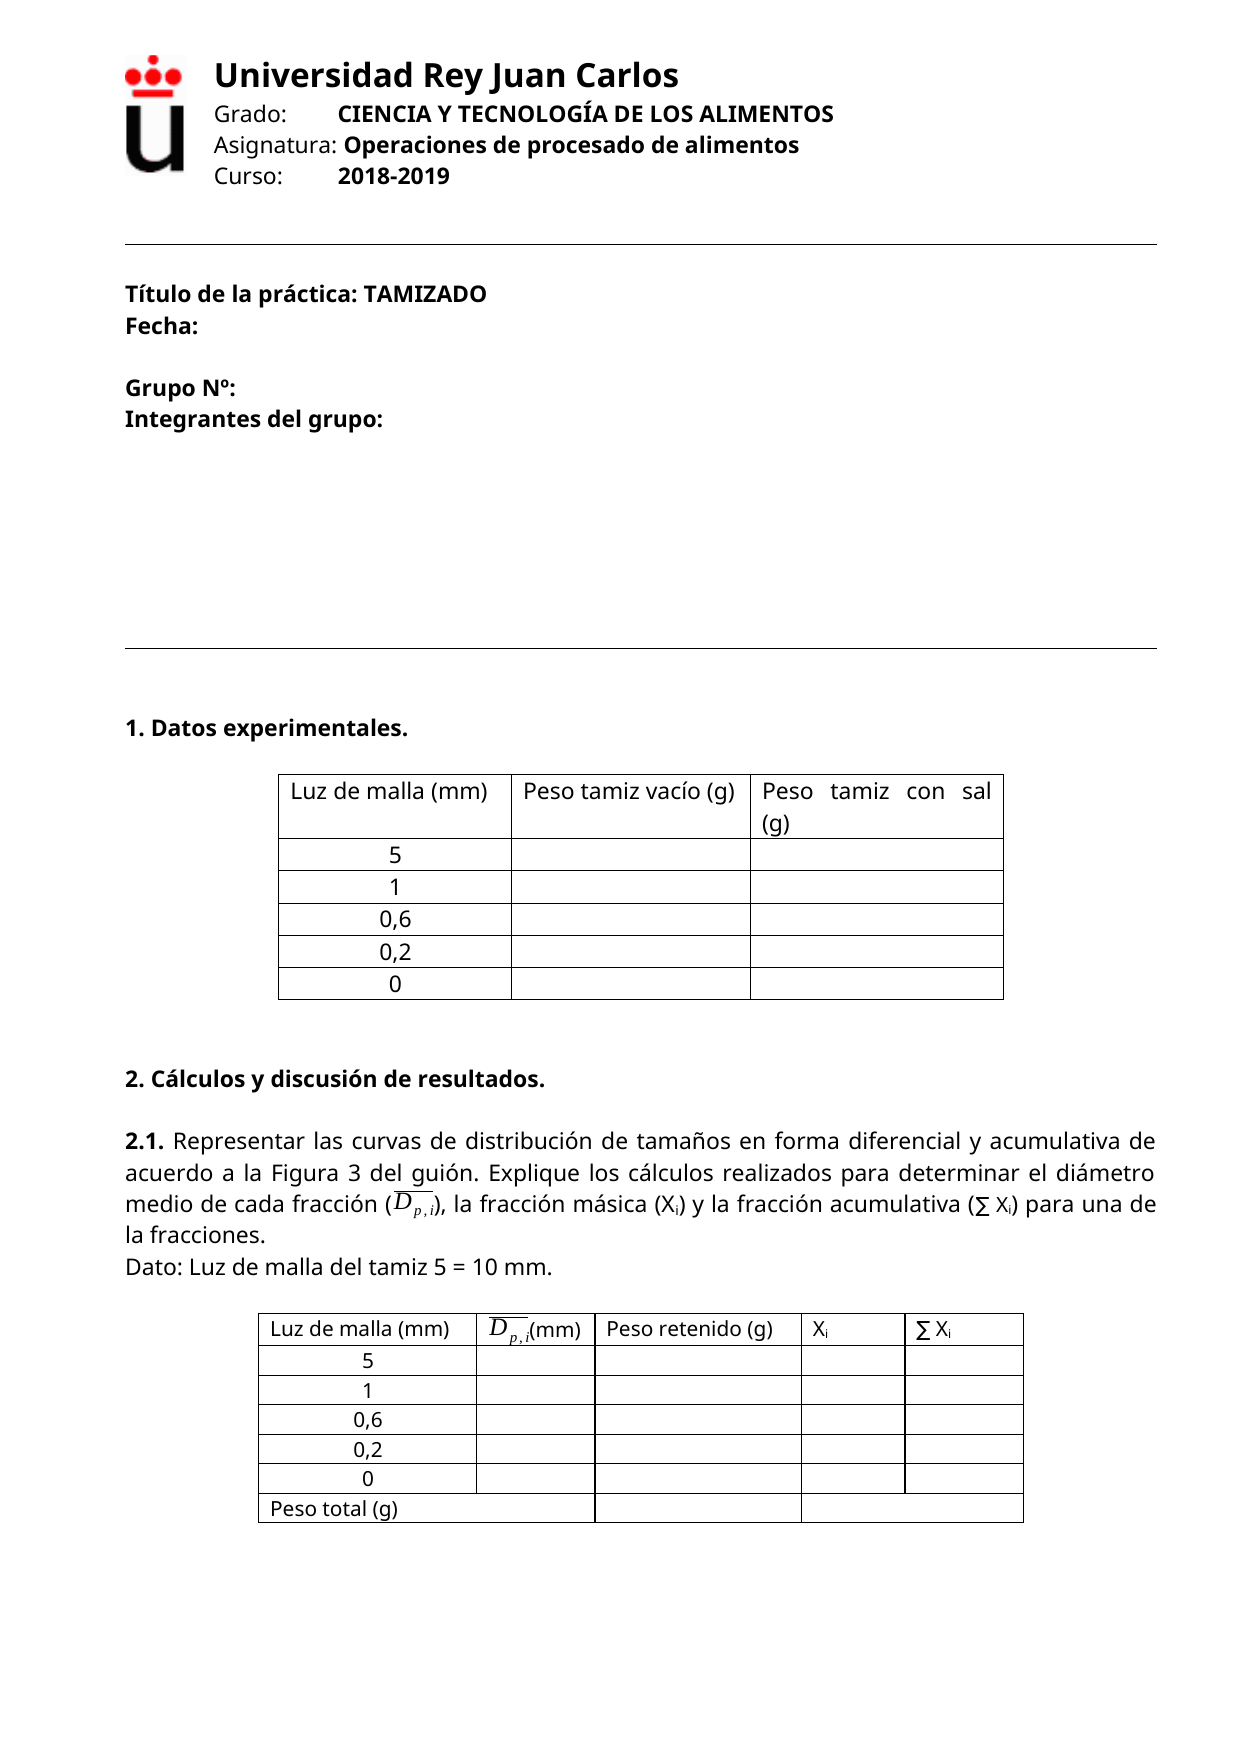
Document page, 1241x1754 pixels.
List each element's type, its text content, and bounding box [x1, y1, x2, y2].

table_cell [802, 1464, 904, 1493]
table_cell [751, 968, 1003, 999]
picture [125, 55, 188, 176]
table_cell 0 [259, 1464, 476, 1493]
table_cell Peso total (g) [259, 1494, 594, 1522]
table_cell [906, 1464, 1023, 1493]
table_cell [596, 1435, 801, 1463]
table_cell 5 [279, 839, 511, 870]
table_header Luz de malla (mm) [279, 775, 511, 838]
table_cell 0 [279, 968, 511, 999]
table_header Peso tamiz con sal (g) [751, 775, 1003, 838]
table_cell [512, 839, 750, 870]
table_cell [802, 1405, 904, 1434]
table_cell [477, 1346, 594, 1375]
table_cell [596, 1405, 801, 1434]
table_cell [512, 936, 750, 967]
table_header (mm) [477, 1314, 594, 1345]
table_cell [802, 1376, 904, 1404]
table_cell 1 [279, 871, 511, 902]
text Título de la práctica: TAMIZADO [125, 278, 1157, 309]
text 2. Cálculos y discusión de resultados. [125, 1063, 1157, 1094]
table_cell 0,2 [259, 1435, 476, 1463]
text Fecha: [125, 309, 1157, 341]
table_header Peso retenido (g) [596, 1314, 801, 1345]
table_cell [802, 1435, 904, 1463]
table_cell [512, 904, 750, 935]
table_cell [802, 1494, 1023, 1522]
table_header ∑ Xi [906, 1314, 1023, 1345]
table_cell 0,2 [279, 936, 511, 967]
text 2.1. Representar las curvas de distribución de tamaños en forma diferencial y acumulativa de acuerdo a la Figura 3 del guión. Explique los cálculos realizados para determinar el diámetro medio de cada fracción (), la fracción másica (Xi) y la fracción acumulativa (∑ Xi) para una de la fracciones. [125, 1125, 1157, 1250]
table_cell [512, 871, 750, 902]
table_cell 0,6 [279, 904, 511, 935]
table_cell [751, 936, 1003, 967]
text Dato: Luz de malla del tamiz 5 = 10 mm. [125, 1250, 1157, 1282]
table_cell 0,6 [259, 1405, 476, 1434]
table_cell 1 [259, 1376, 476, 1404]
table_header Luz de malla (mm) [259, 1314, 476, 1345]
table_cell [906, 1346, 1023, 1375]
table_cell 5 [259, 1346, 476, 1375]
text Grupo Nº: [125, 372, 1157, 403]
table_cell [477, 1464, 594, 1493]
table_cell [477, 1435, 594, 1463]
table_cell [512, 968, 750, 999]
table_cell [596, 1494, 801, 1522]
table_cell [906, 1405, 1023, 1434]
table_cell [751, 904, 1003, 935]
table_cell [751, 839, 1003, 870]
table_cell [596, 1464, 801, 1493]
table_cell [906, 1376, 1023, 1404]
text 1. Datos experimentales. [125, 712, 1157, 743]
table_cell [802, 1346, 904, 1375]
table_cell [596, 1376, 801, 1404]
table_cell [751, 871, 1003, 902]
table_cell [906, 1435, 1023, 1463]
text Integrantes del grupo: [125, 403, 1157, 434]
table_cell [477, 1376, 594, 1404]
table_cell [596, 1346, 801, 1375]
table_header Xi [802, 1314, 904, 1345]
table_header Peso tamiz vacío (g) [512, 775, 750, 838]
table_cell [477, 1405, 594, 1434]
